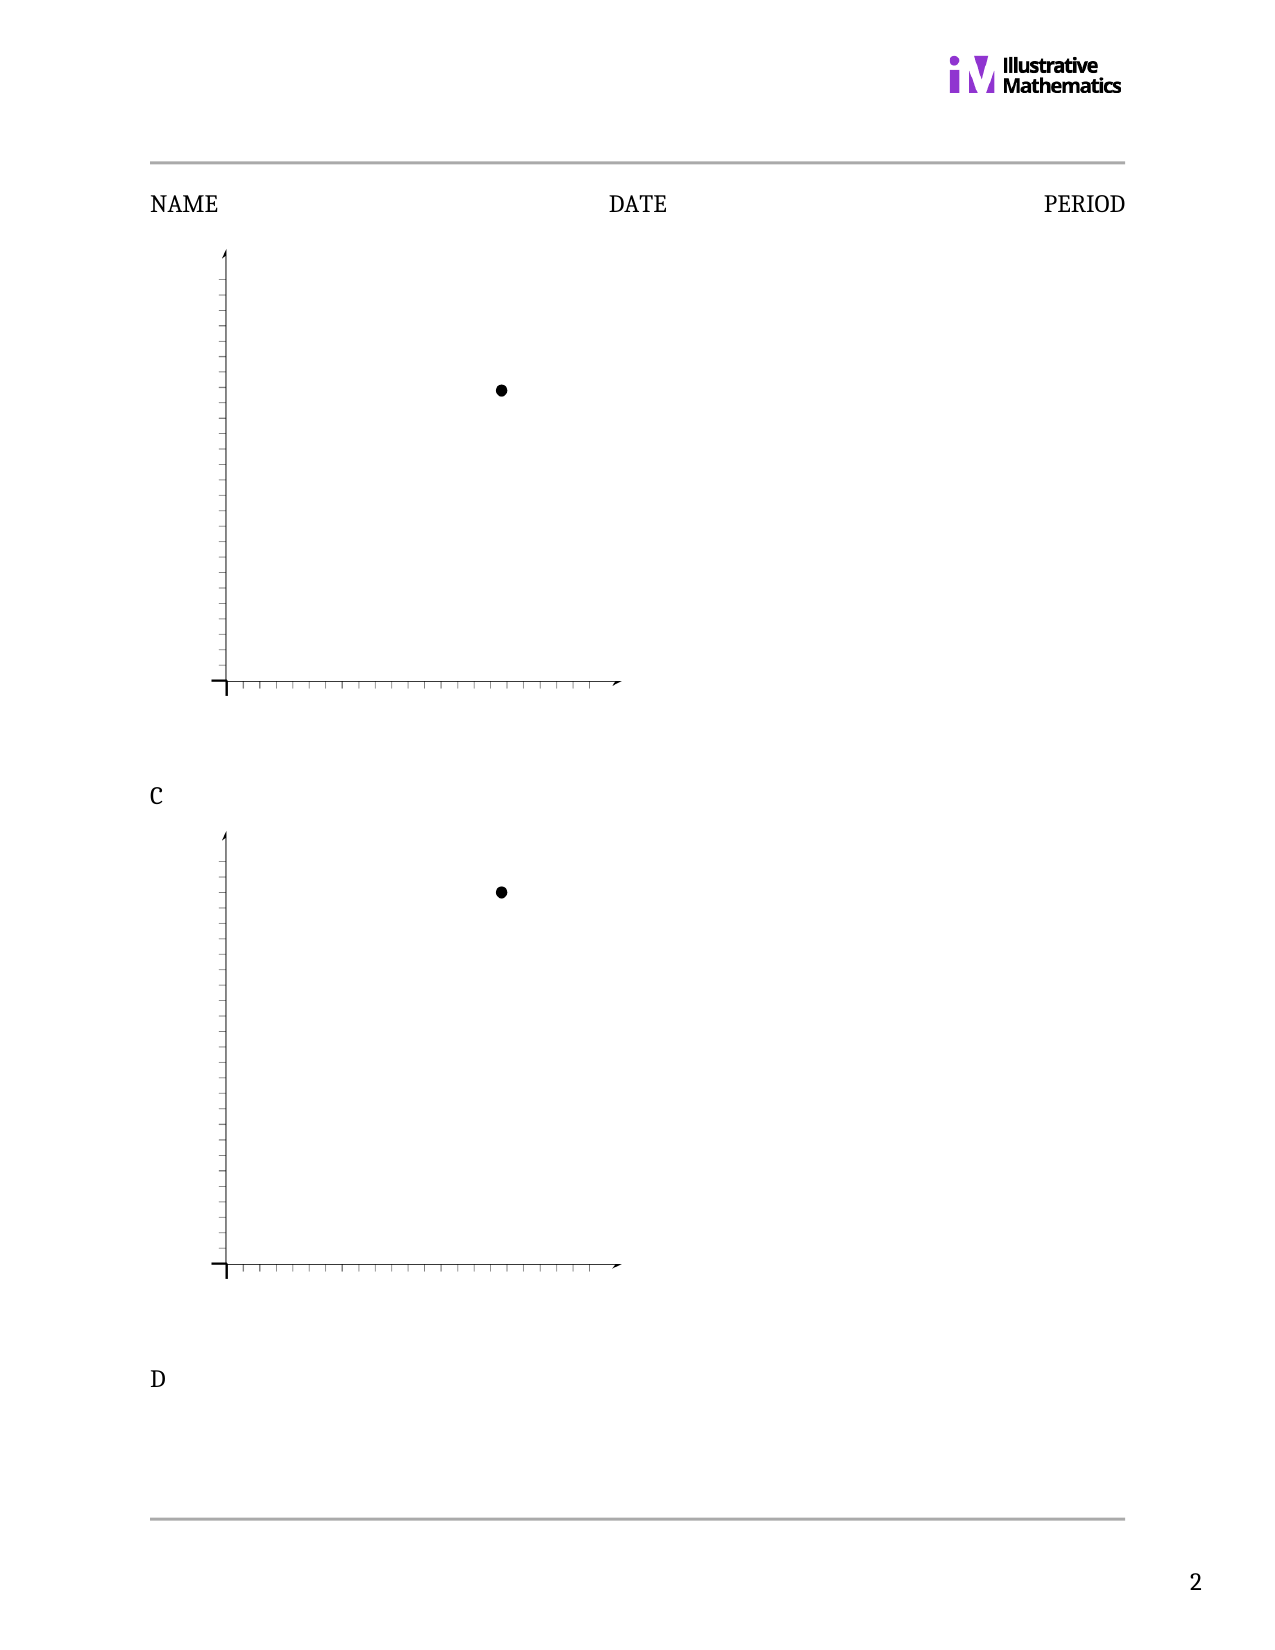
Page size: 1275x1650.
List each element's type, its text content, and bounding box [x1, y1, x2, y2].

picture [949, 55, 1121, 93]
text D [150, 1364, 1125, 1393]
picture [168, 829, 623, 1299]
picture [168, 247, 623, 716]
text C [150, 782, 1125, 811]
